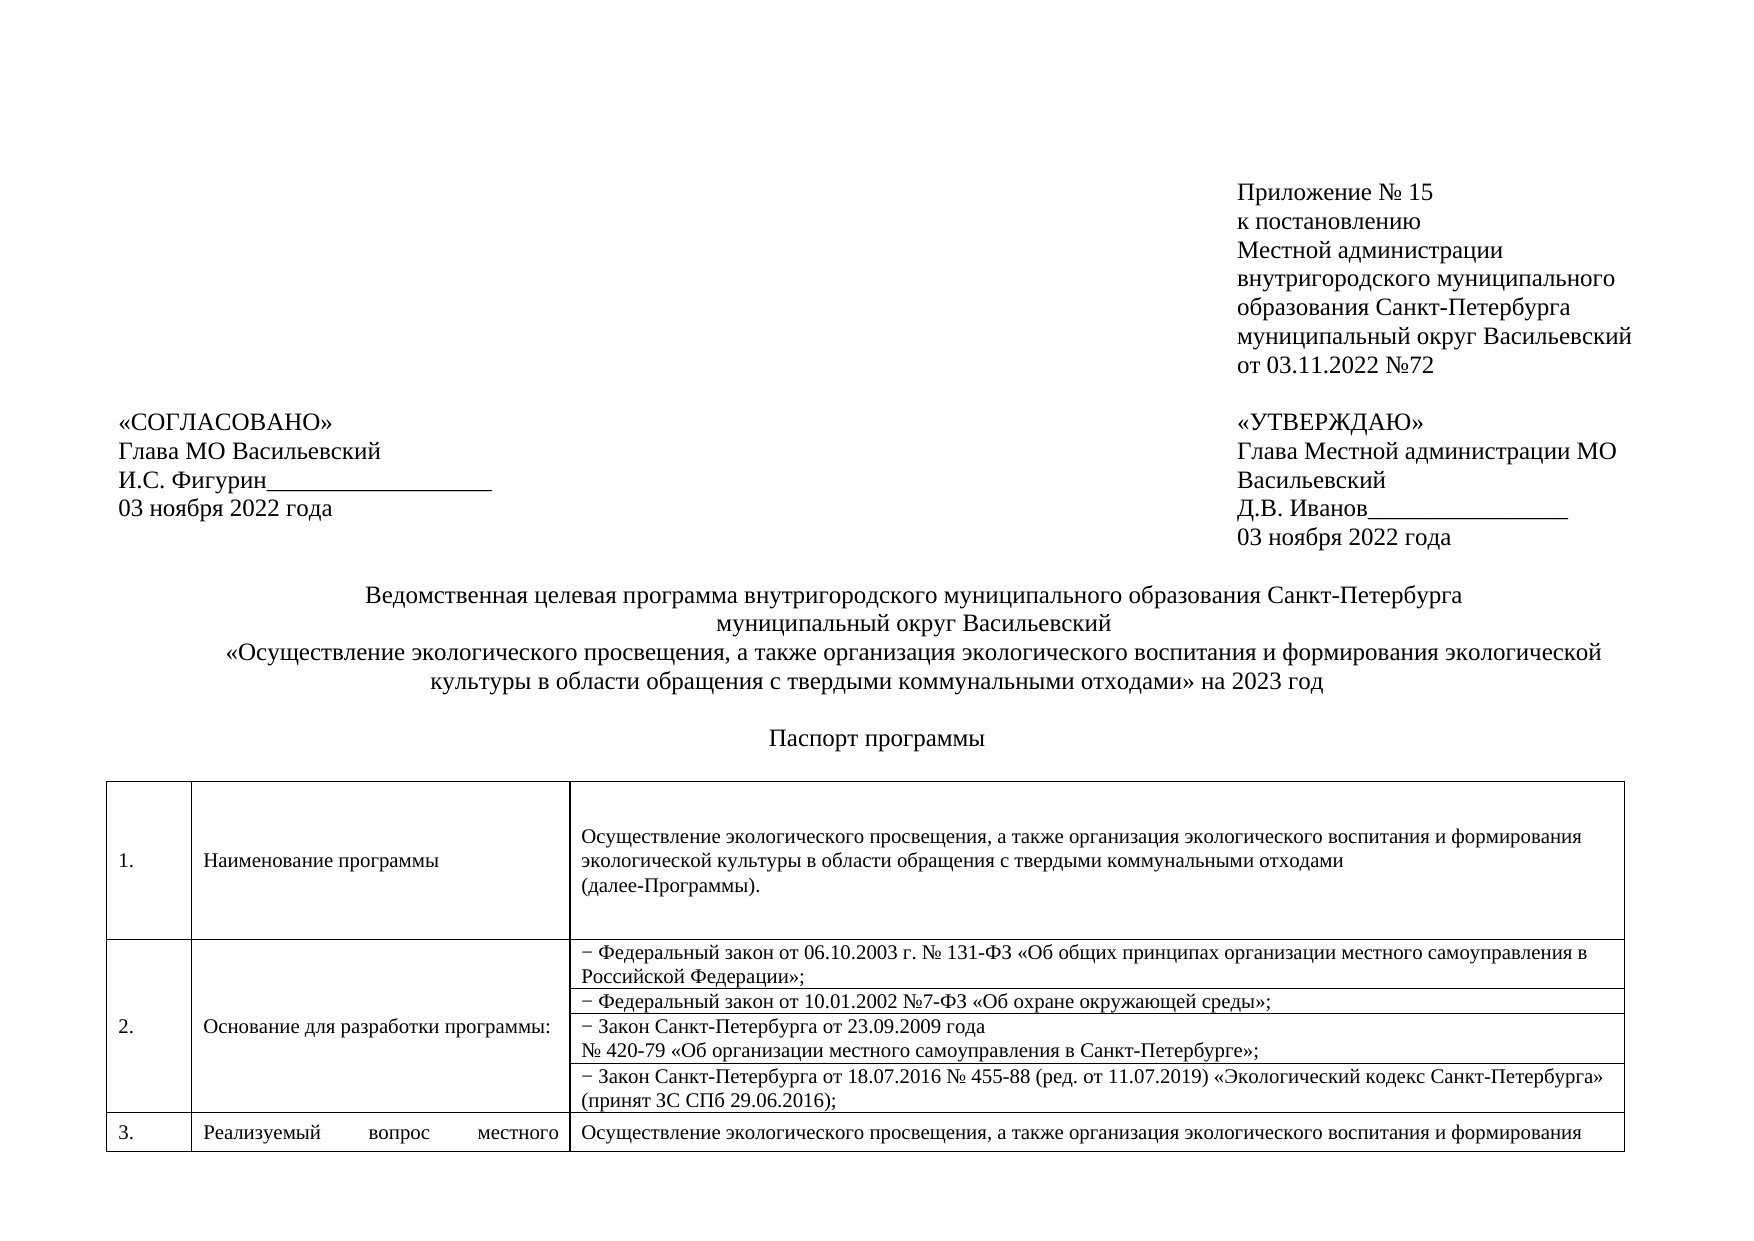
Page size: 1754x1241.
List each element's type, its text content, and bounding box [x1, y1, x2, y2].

text «Осуществление экологического просвещения, а также организация экологического воспитания и формирования экологической культуры в области обращения с твердыми коммунальными отходами» на 2023 год [118, 637, 1636, 695]
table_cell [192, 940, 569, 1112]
text Ведомственная целевая программа внутригородского муниципального образования Санкт-Петербурга [118, 580, 1636, 608]
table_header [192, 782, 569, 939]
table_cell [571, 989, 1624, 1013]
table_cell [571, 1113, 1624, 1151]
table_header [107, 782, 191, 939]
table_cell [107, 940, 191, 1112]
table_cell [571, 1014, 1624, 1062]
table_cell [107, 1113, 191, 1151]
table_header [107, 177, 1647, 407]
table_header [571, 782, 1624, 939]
text Паспорт программы [118, 723, 1636, 752]
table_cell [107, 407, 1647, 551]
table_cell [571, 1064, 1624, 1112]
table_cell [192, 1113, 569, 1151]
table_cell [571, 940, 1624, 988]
text муниципальный округ Васильевский [118, 608, 1636, 637]
